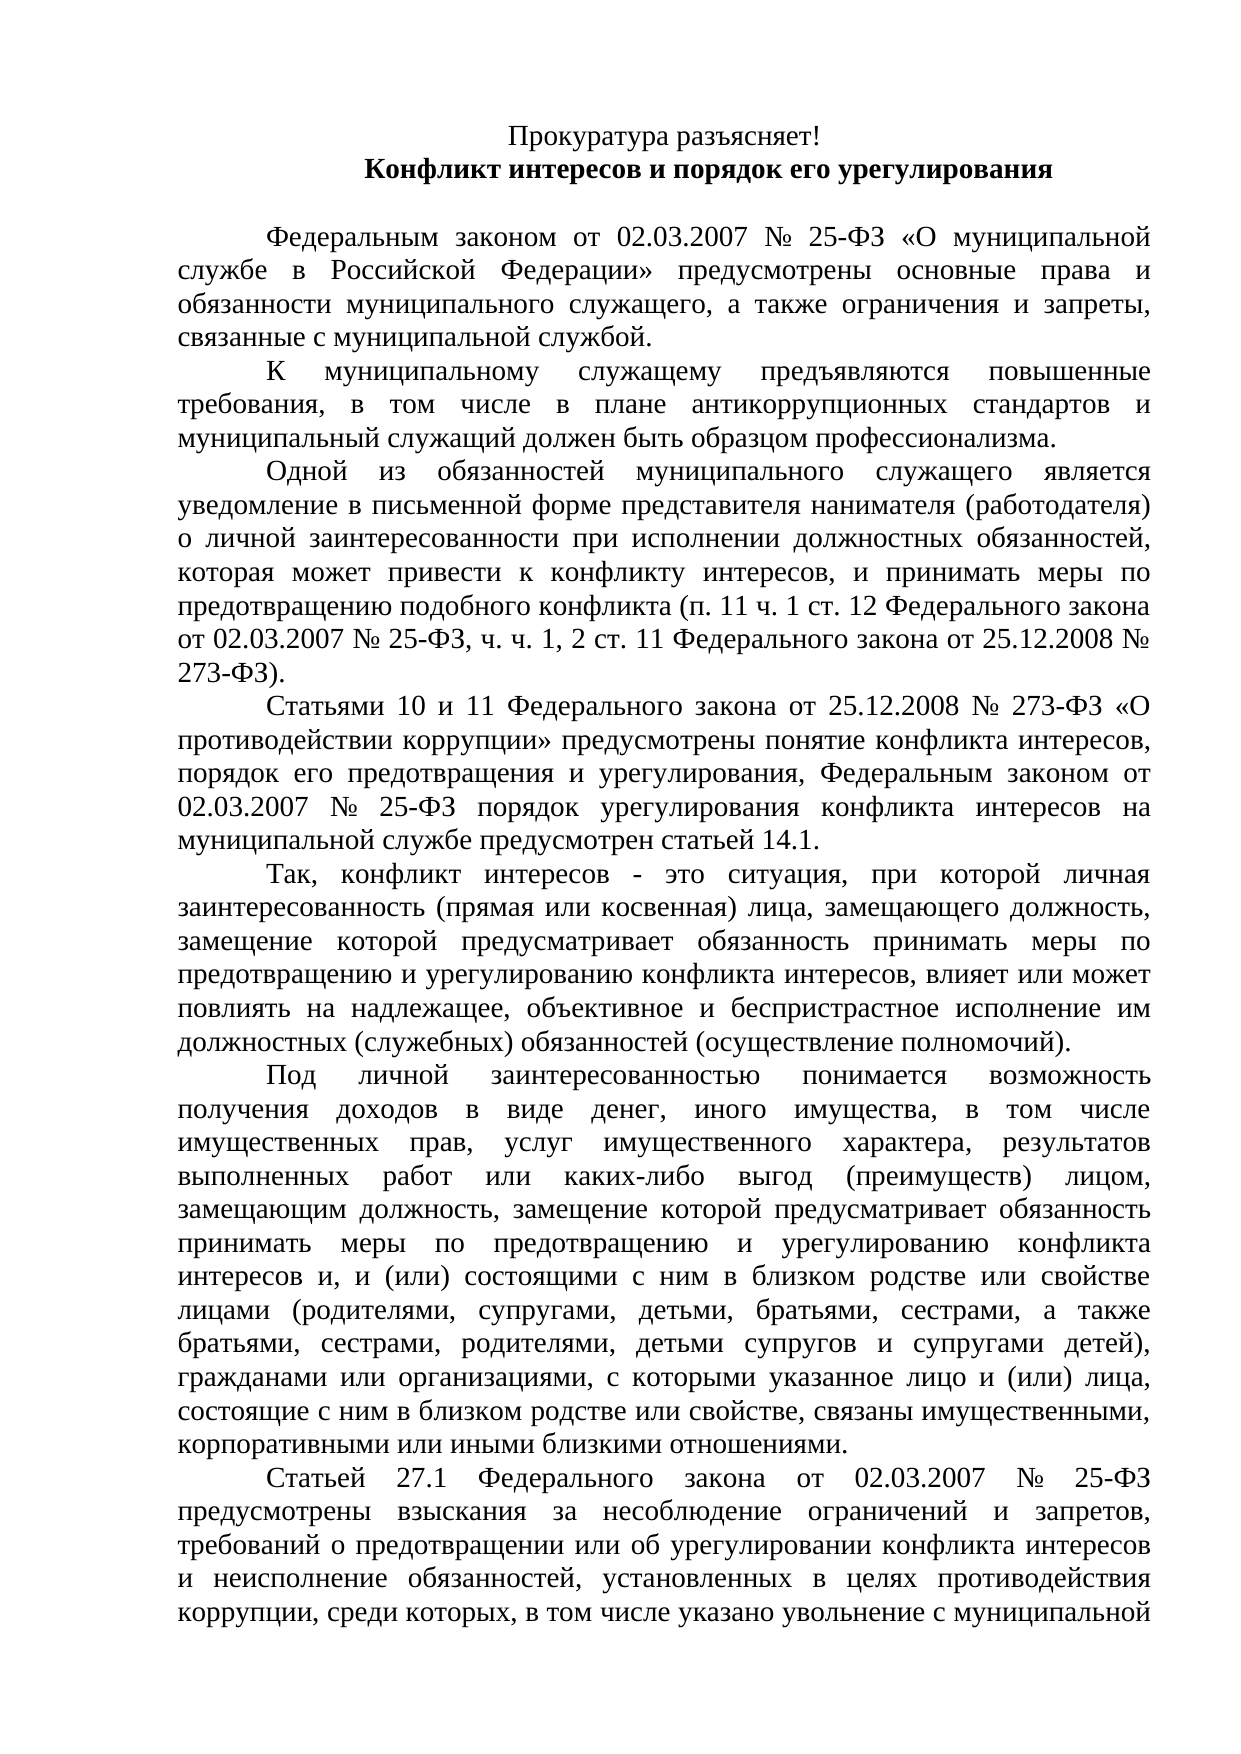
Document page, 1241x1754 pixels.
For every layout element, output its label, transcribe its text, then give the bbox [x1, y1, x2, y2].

text Конфликт интересов и порядок его урегулирования [177, 152, 1152, 185]
text Так, конфликт интересов - это ситуация, при которой личная заинтересованность (прямая или косвенная) лица, замещающего должность, замещение которой предусматривает обязанность принимать меры по предотвращению и урегулированию конфликта интересов, влияет или может повлиять на надлежащее, объективное и беспристрастное исполнение им должностных (служебных) обязанностей (осуществление полномочий). [177, 856, 1152, 1057]
text Статьями 10 и 11 Федерального закона от 25.12.2008 № 273-ФЗ «О противодействии коррупции» предусмотрены понятие конфликта интересов, порядок его предотвращения и урегулирования, Федеральным законом от 02.03.2007 № 25-ФЗ порядок урегулирования конфликта интересов на муниципальной службе предусмотрен статьей 14.1. [177, 688, 1152, 856]
text Под личной заинтересованностью понимается возможность получения доходов в виде денег, иного имущества, в том числе имущественных прав, услуг имущественного характера, результатов выполненных работ или каких-либо выгод (преимуществ) лицом, замещающим должность, замещение которой предусматривает обязанность принимать меры по предотвращению и урегулированию конфликта интересов и, и (или) состоящими с ним в близком родстве или свойстве лицами (родителями, супругами, детьми, братьями, сестрами, а также братьями, сестрами, родителями, детьми супругов и супругами детей), гражданами или организациями, с которыми указанное лицо и (или) лица, состоящие с ним в близком родстве или свойстве, связаны имущественными, корпоративными или иными близкими отношениями. [177, 1057, 1152, 1460]
text К муниципальному служащему предъявляются повышенные требования, в том числе в плане антикоррупционных стандартов и муниципальный служащий должен быть образцом профессионализма. [177, 353, 1152, 453]
text Федеральным законом от 02.03.2007 № 25-ФЗ «О муниципальной службе в Российской Федерации» предусмотрены основные права и обязанности муниципального служащего, а также ограничения и запреты, связанные с муниципальной службой. [177, 219, 1152, 353]
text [177, 1460, 1152, 1627]
text Прокуратура разъясняет! [177, 118, 1152, 152]
text Одной из обязанностей муниципального служащего является уведомление в письменной форме представителя нанимателя (работодателя) о личной заинтересованности при исполнении должностных обязанностей, которая может привести к конфликту интересов, и принимать меры по предотвращению подобного конфликта (п. 11 ч. 1 ст. 12 Федерального закона от 02.03.2007 № 25-ФЗ, ч. ч. 1, 2 ст. 11 Федерального закона от 25.12.2008 № 273-ФЗ). [177, 453, 1152, 688]
